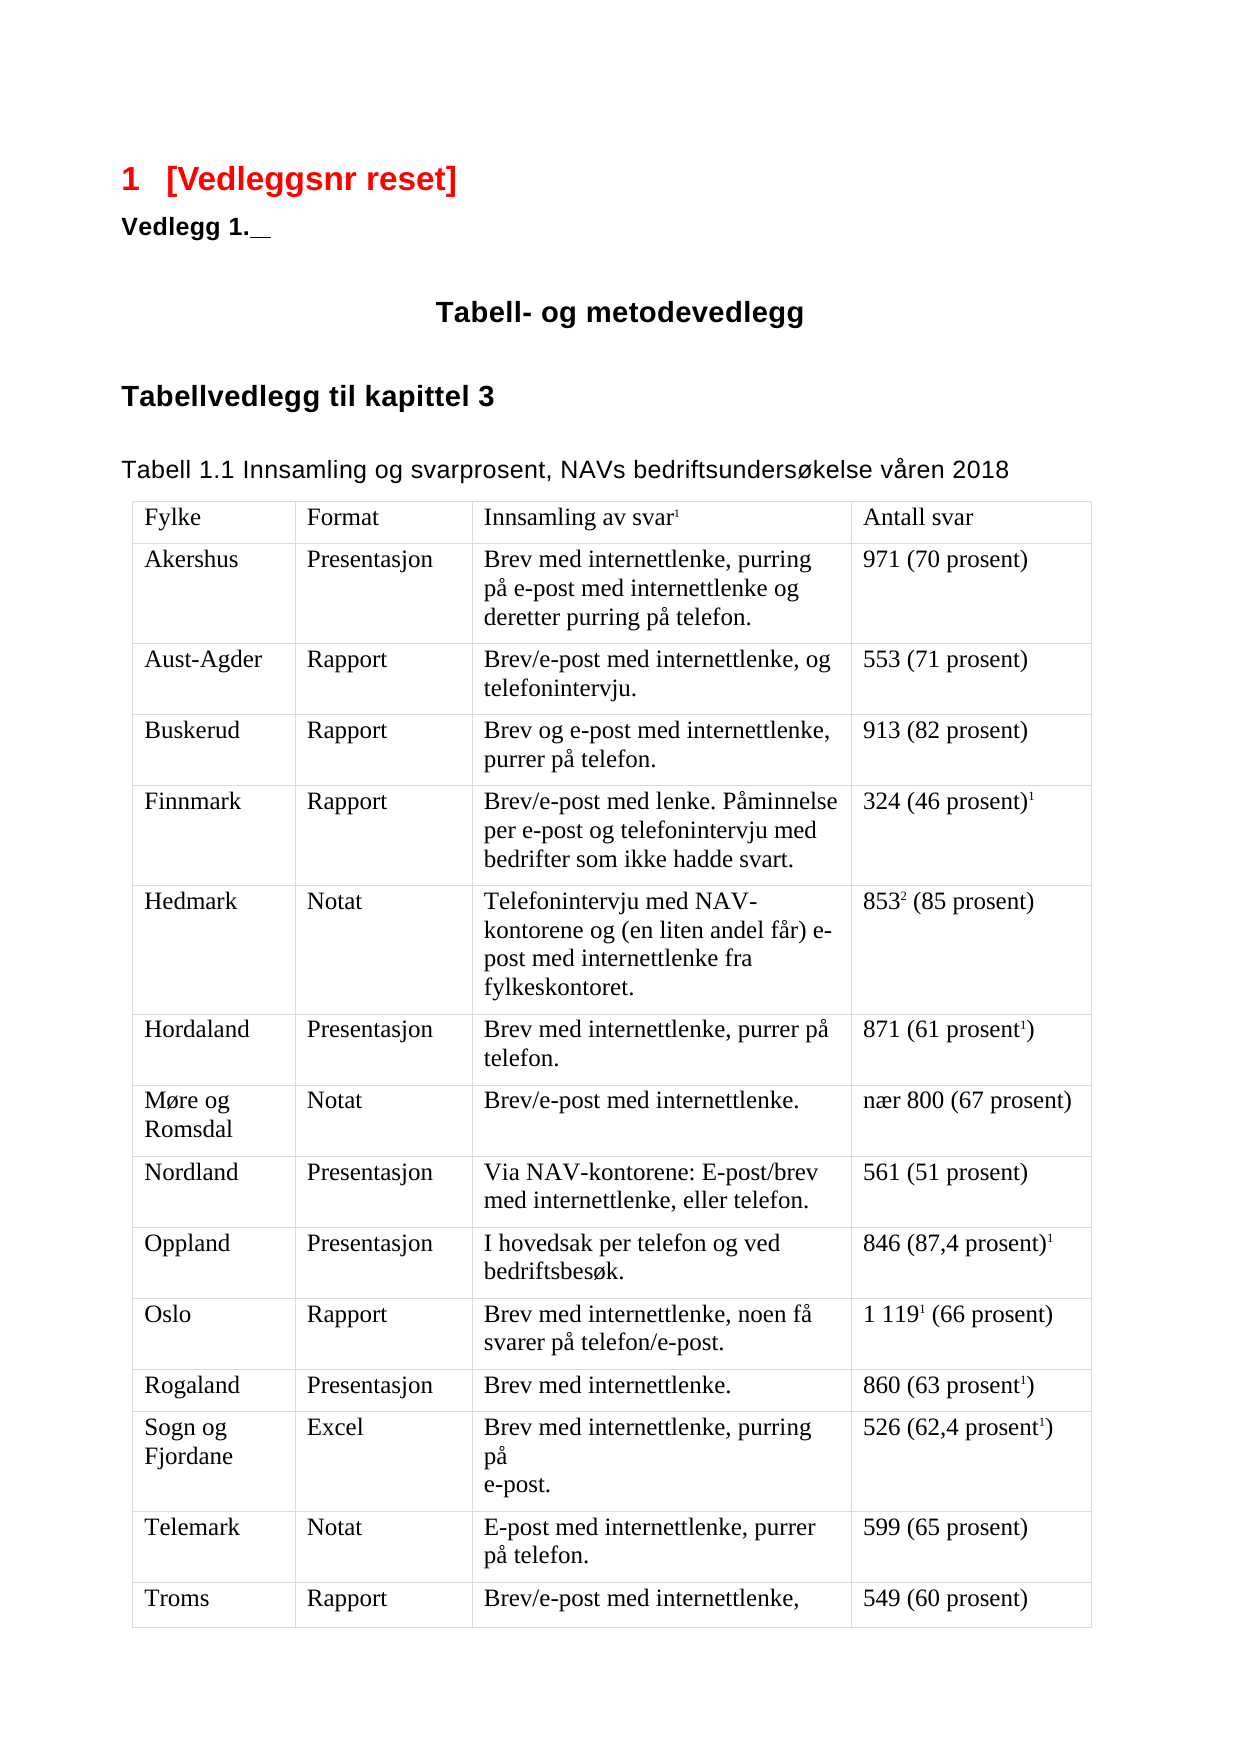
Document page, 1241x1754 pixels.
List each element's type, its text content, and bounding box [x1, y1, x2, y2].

table_cell Presentasjon [296, 1157, 472, 1227]
table_cell E-post med internettlenke, purrer på telefon. [473, 1512, 851, 1582]
table_cell 549 (60 prosent) [852, 1583, 1091, 1627]
table_cell Hedmark [133, 886, 295, 1013]
table_header Fylke [133, 502, 295, 543]
table_header Format [296, 502, 472, 543]
table_cell Brev og e-post med internettlenke, purrer på telefon. [473, 715, 851, 785]
table_cell Sogn og Fjordane [133, 1412, 295, 1511]
table_cell Brev med internettlenke, purring på e-post. [473, 1412, 851, 1511]
table_cell Brev/e-post med internettlenke, og telefonintervju. [473, 644, 851, 714]
table_cell Presentasjon [296, 1228, 472, 1298]
table_cell Brev med internettlenke, noen få svarer på telefon/e-post. [473, 1299, 851, 1369]
table_cell Rapport [296, 715, 472, 785]
table_cell I hovedsak per telefon og ved bedriftsbesøk. [473, 1228, 851, 1298]
table_cell 846 (87,4 prosent)1 [852, 1228, 1091, 1298]
table_cell Rapport [296, 1299, 472, 1369]
table_cell Brev med internettlenke, purrer på telefon. [473, 1015, 851, 1084]
table_cell 860 (63 prosent1) [852, 1370, 1091, 1411]
text Innsamling og svarprosent, NAVs bedriftsundersøkelse våren 2018 [121, 455, 1119, 484]
table_cell Rapport [296, 644, 472, 714]
text Tabell- og metodevedlegg [121, 295, 1119, 328]
table_cell 8532 (85 prosent) [852, 886, 1091, 1013]
table_cell Rogaland [133, 1370, 295, 1411]
table_header Antall svar [852, 502, 1091, 543]
subtitle Tabellvedlegg til kapittel 3 [121, 379, 1119, 413]
table_cell Aust-Agder [133, 644, 295, 714]
table_cell Akershus [133, 544, 295, 643]
table_cell Oslo [133, 1299, 295, 1369]
table_cell Presentasjon [296, 544, 472, 643]
table_cell 553 (71 prosent) [852, 644, 1091, 714]
table_cell Møre og Romsdal [133, 1086, 295, 1156]
table_cell Notat [296, 1086, 472, 1156]
table_cell 913 (82 prosent) [852, 715, 1091, 785]
table_cell Hordaland [133, 1015, 295, 1084]
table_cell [473, 1583, 851, 1627]
table_cell Troms [133, 1583, 295, 1627]
table_cell Excel [296, 1412, 472, 1511]
table_cell 871 (61 prosent1) [852, 1015, 1091, 1084]
table_cell 324 (46 prosent)1 [852, 786, 1091, 885]
table_cell nær 800 (67 prosent) [852, 1086, 1091, 1156]
table_cell Telemark [133, 1512, 295, 1582]
subtitle [Vedleggsnr reset] [121, 159, 1119, 198]
table_cell Via NAV-kontorene: E-post/brev med internettlenke, eller telefon. [473, 1157, 851, 1227]
table_cell Telefonintervju med NAV-kontorene og (en liten andel får) e-post med internettlenke fra fylkeskontoret. [473, 886, 851, 1013]
table_header Innsamling av svar1 [473, 502, 851, 543]
table_cell Brev/e-post med internettlenke. [473, 1086, 851, 1156]
table_cell Oppland [133, 1228, 295, 1298]
table_cell 971 (70 prosent) [852, 544, 1091, 643]
table_cell 561 (51 prosent) [852, 1157, 1091, 1227]
table_cell Brev med internettlenke, purring på e-post med internettlenke og deretter purring på telefon. [473, 544, 851, 643]
table_cell Presentasjon [296, 1370, 472, 1411]
table_cell 526 (62,4 prosent1) [852, 1412, 1091, 1511]
table_cell 1 1191 (66 prosent) [852, 1299, 1091, 1369]
table_cell Brev/e-post med lenke. Påminnelse per e-post og telefonintervju med bedrifter som ikke hadde svart. [473, 786, 851, 885]
table_cell Notat [296, 886, 472, 1013]
table_cell Notat [296, 1512, 472, 1582]
table_cell Nordland [133, 1157, 295, 1227]
table_cell Finnmark [133, 786, 295, 885]
table_cell Presentasjon [296, 1015, 472, 1084]
table_cell Brev med internettlenke. [473, 1370, 851, 1411]
table_cell 599 (65 prosent) [852, 1512, 1091, 1582]
table_cell Rapport [296, 786, 472, 885]
table_cell Rapport [296, 1583, 472, 1627]
table_cell Buskerud [133, 715, 295, 785]
